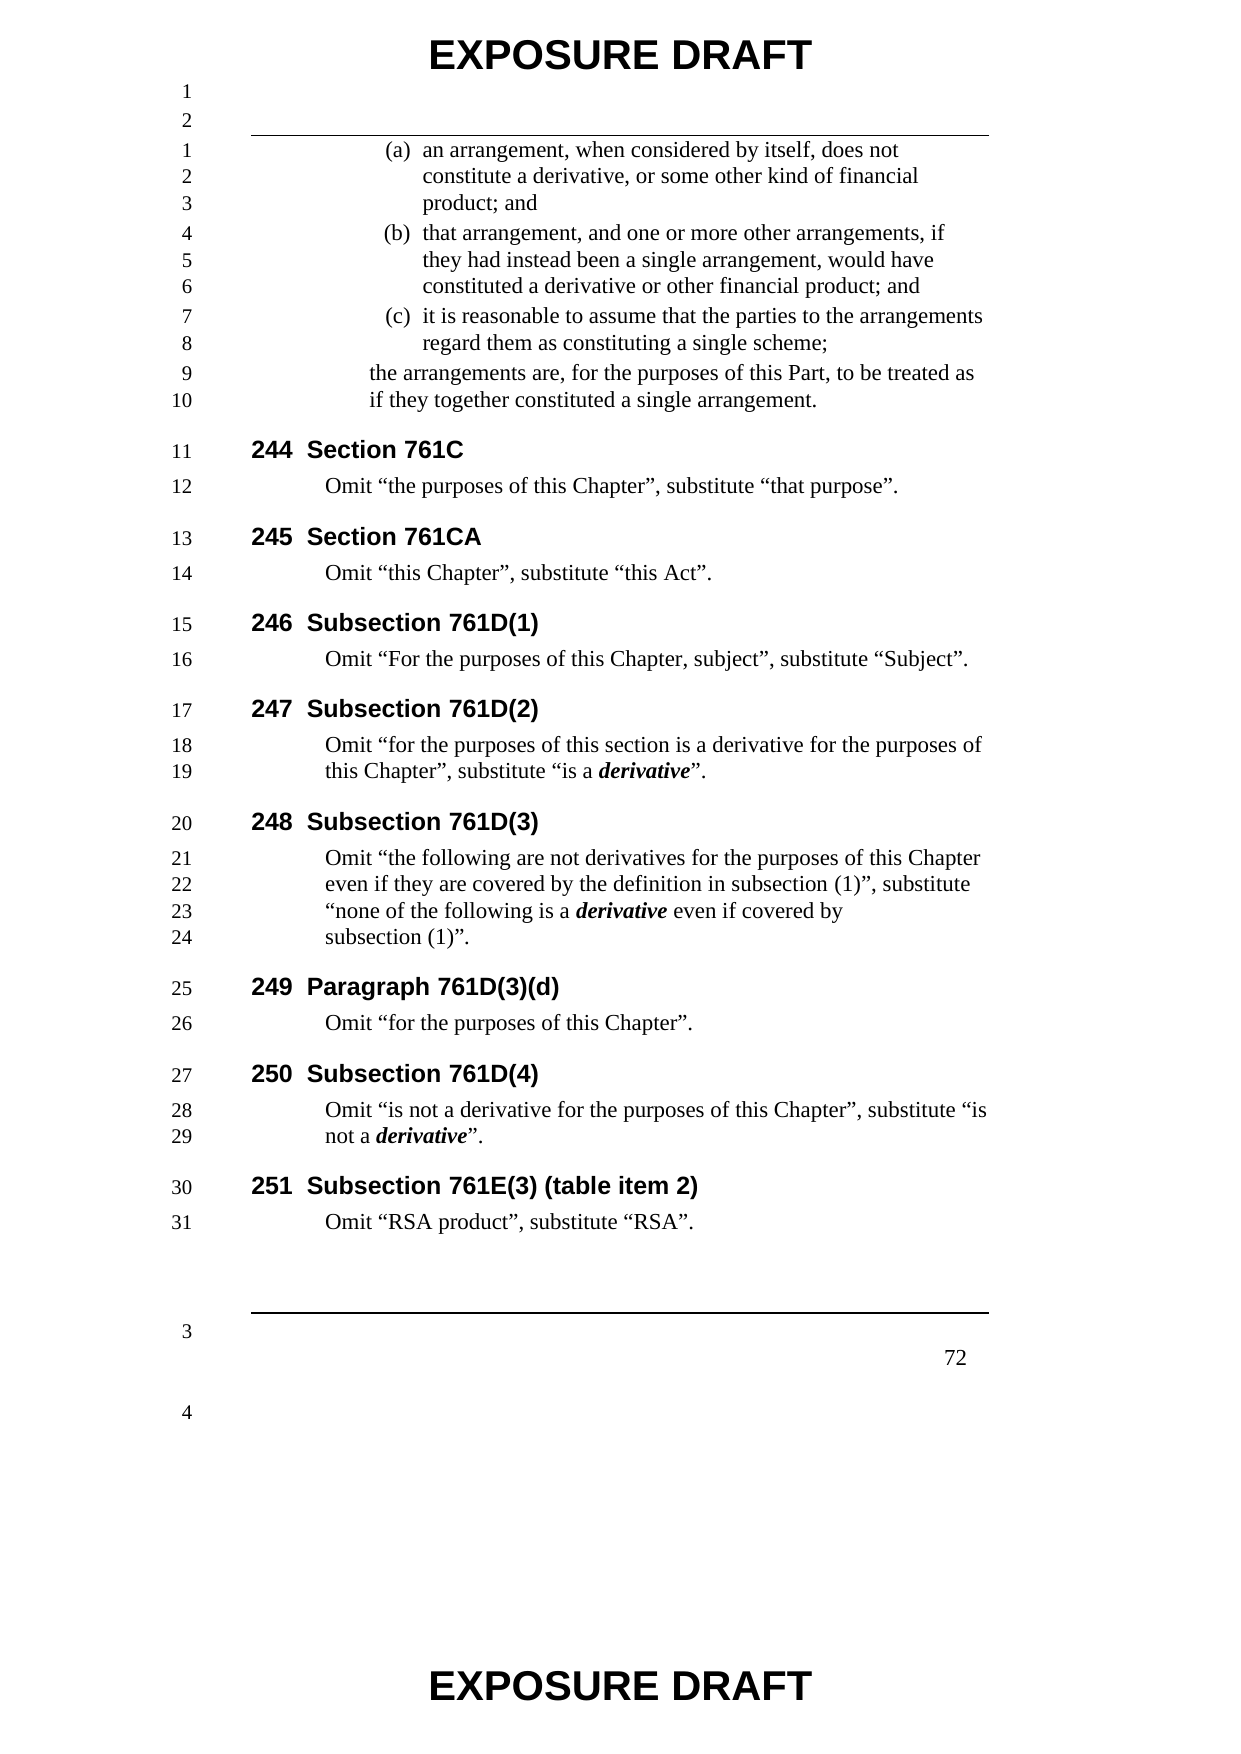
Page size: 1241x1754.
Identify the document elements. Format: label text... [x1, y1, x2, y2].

text (b) that arrangement, and one or more other arrangements, if they had instead been a single arrangement, would have constituted a derivative or other financial product; and [251, 219, 989, 298]
text 248 Subsection 761D(3) [251, 807, 989, 836]
text Omit “for the purposes of this Chapter”. [325, 1009, 989, 1036]
text Omit “is not a derivative for the purposes of this Chapter”, substitute “is not a derivative”. [325, 1096, 989, 1148]
text 250 Subsection 761D(4) [251, 1059, 989, 1087]
text Omit “the following are not derivatives for the purposes of this Chapter even if they are covered by the definition in subsection (1)”, substitute “none of the following is a derivative even if covered by subsection (1)”. [325, 844, 989, 949]
text the arrangements are, for the purposes of this Part, to be treated as if they together constituted a single arrangement. [369, 359, 989, 412]
text Omit “RSA product”, substitute “RSA”. [325, 1208, 989, 1235]
text 246 Subsection 761D(1) [251, 608, 989, 637]
text 244 Section 761C [251, 435, 989, 464]
text 249 Paragraph 761D(3)(d) [251, 972, 989, 1001]
text (c) it is reasonable to assume that the parties to the arrangements regard them as constituting a single scheme; [251, 303, 989, 355]
text 247 Subsection 761D(2) [251, 694, 989, 723]
text Omit “the purposes of this Chapter”, substitute “that purpose”. [325, 472, 989, 498]
text Omit “For the purposes of this Chapter, subject”, substitute “Subject”. [325, 645, 989, 671]
text 251 Subsection 761E(3) (table item 2) [251, 1171, 989, 1200]
text 245 Section 761CA [251, 521, 989, 550]
text Omit “for the purposes of this section is a derivative for the purposes of this Chapter”, substitute “is a derivative”. [325, 731, 989, 784]
text Omit “this Chapter”, substitute “this Act”. [325, 558, 989, 585]
text (a) an arrangement, when considered by itself, does not constitute a derivative, or some other kind of financial product; and [251, 136, 989, 215]
